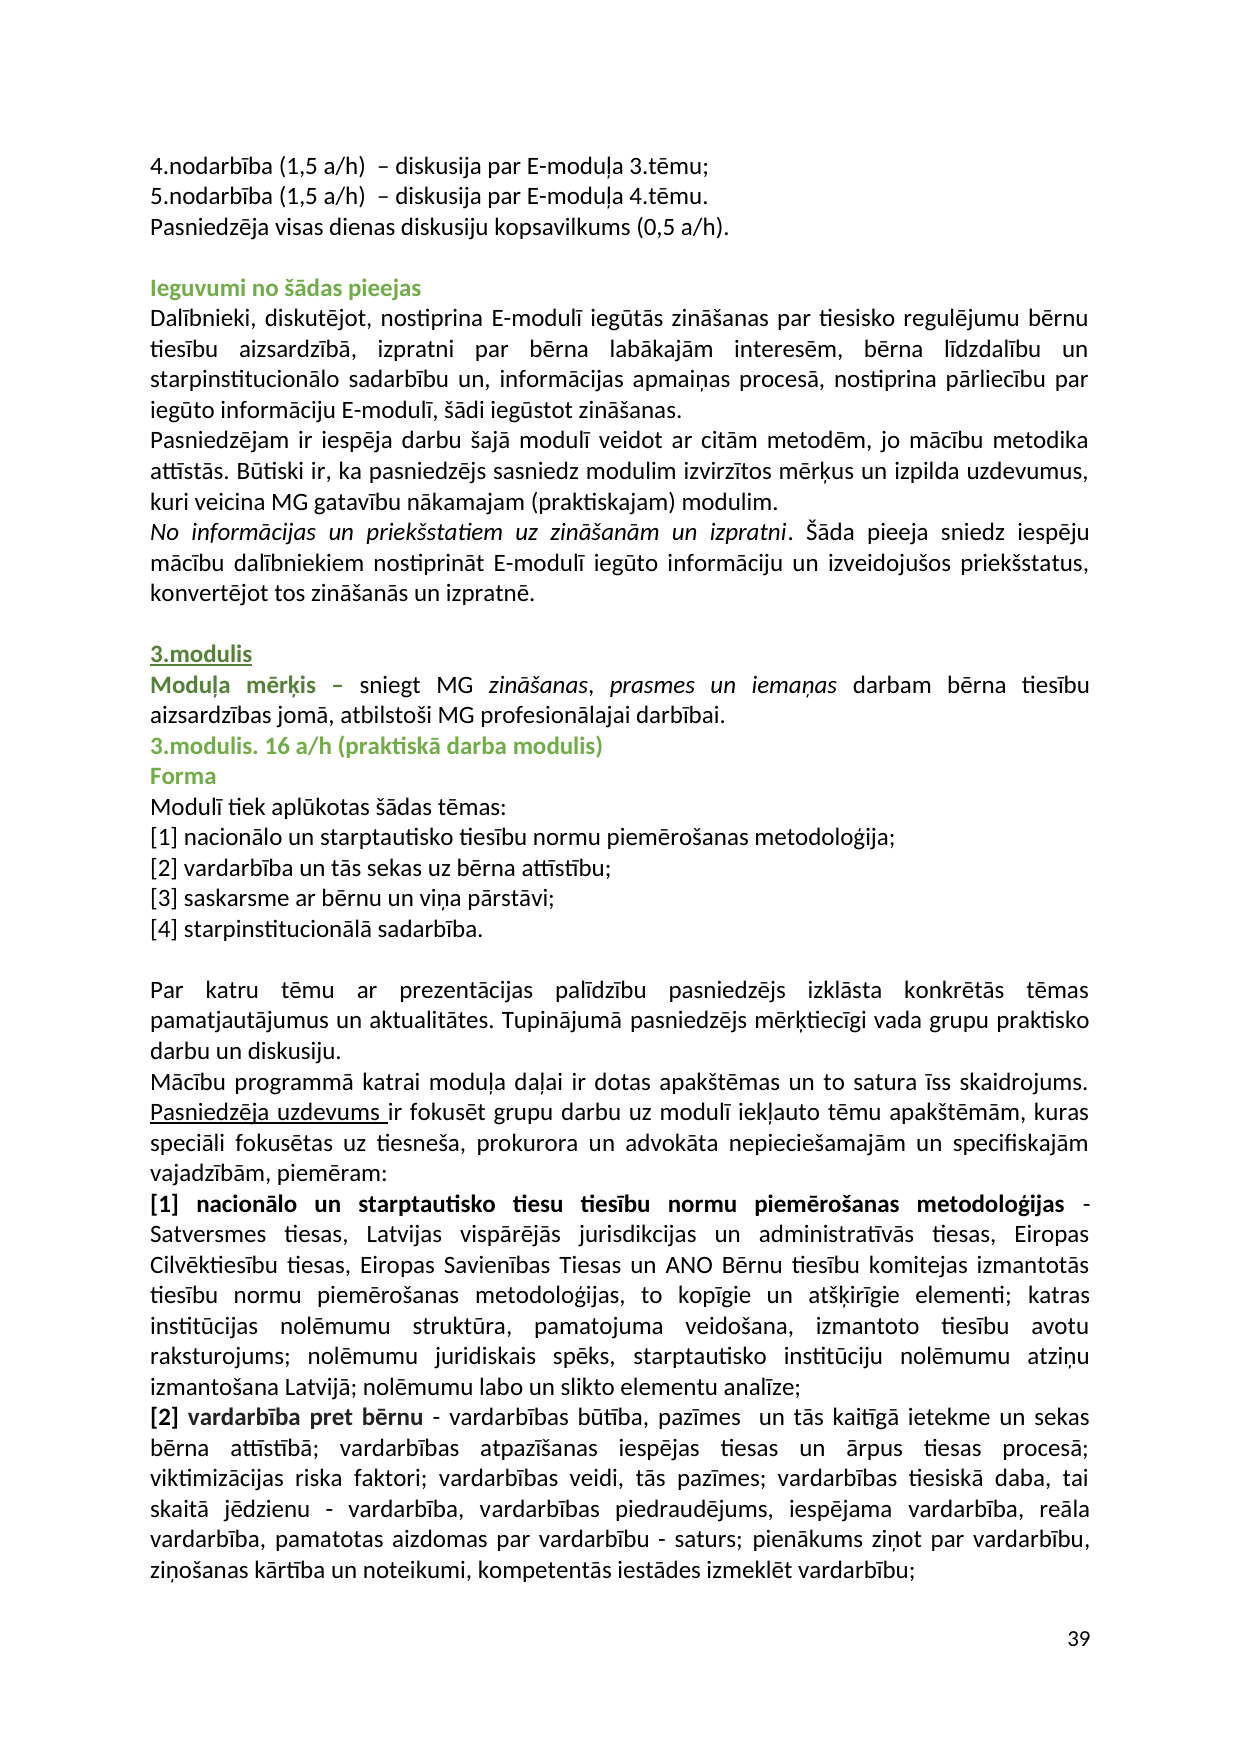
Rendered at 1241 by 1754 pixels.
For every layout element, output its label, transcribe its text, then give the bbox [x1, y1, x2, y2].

text Pasniedzējam ir iespēja darbu šajā modulī veidot ar citām metodēm, jo mācību metodika attīstās. Būtiski ir, ka pasniedzējs sasniedz modulim izvirzītos mērķus un izpilda uzdevumus, kuri veicina MG gatavību nākamajam (praktiskajam) modulim. [150, 425, 1090, 516]
text No informācijas un priekšstatiem uz zināšanām un izpratni. Šāda pieeja sniedz iespēju mācību dalībniekiem nostiprināt E-modulī iegūto informāciju un izveidojušos priekšstatus, konvertējot tos zināšanās un izpratnē. [150, 516, 1090, 608]
text [2] vardarbība un tās sekas uz bērna attīstību; [150, 852, 1090, 882]
text [2] vardarbība pret bērnu - vardarbības būtība, pazīmes un tās kaitīgā ietekme un sekas bērna attīstībā; vardarbības atpazīšanas iespējas tiesas un ārpus tiesas procesā; viktimizācijas riska faktori; vardarbības veidi, tās pazīmes; vardarbības tiesiskā daba, tai skaitā jēdzienu - vardarbība, vardarbības piedraudējums, iespējama vardarbība, reāla vardarbība, pamatotas aizdomas par vardarbību - saturs; pienākums ziņot par vardarbību, ziņošanas kārtība un noteikumi, kompetentās iestādes izmeklēt vardarbību; [150, 1401, 1090, 1584]
text Par katru tēmu ar prezentācijas palīdzību pasniedzējs izklāsta konkrētās tēmas pamatjautājumus un aktualitātes. Tupinājumā pasniedzējs mērķtiecīgi vada grupu praktisko darbu un diskusiju. [150, 974, 1090, 1066]
text [1] nacionālo un starptautisko tiesību normu piemērošanas metodoloģija; [150, 821, 1090, 852]
text Mācību programmā katrai moduļa daļai ir dotas apakštēmas un to satura īss skaidrojums. Pasniedzēja uzdevums ir fokusēt grupu darbu uz modulī iekļauto tēmu apakštēmām, kuras speciāli fokusētas uz tiesneša, prokurora un advokāta nepieciešamajām un specifiskajām vajadzībām, piemēram: [150, 1066, 1090, 1188]
text Ieguvumi no šādas pieejas [150, 272, 1090, 303]
text 5.nodarbība (1,5 a/h) – diskusija par E-moduļa 4.tēmu. [150, 181, 1090, 211]
text Moduļa mērķis – sniegt prasmes un iemaņas darbam bērna tiesību aizsardzības jomā, atbilstoši MG profesionālajai darbībai. [150, 669, 1090, 730]
text [4] starpinstitucionālā sadarbība. [150, 913, 1090, 943]
text [3] saskarsme ar bērnu un viņa pārstāvi; [150, 882, 1090, 913]
text 4.nodarbība (1,5 a/h) – diskusija par E-moduļa 3.tēmu; [150, 150, 1090, 181]
text [1] nacionālo un starptautisko tiesu tiesību normu piemērošanas metodoloģijas - Satversmes tiesas, Latvijas vispārējās jurisdikcijas un administratīvās tiesas, Eiropas Cilvēktiesību tiesas, Eiropas Savienības Tiesas un ANO Bērnu tiesību komitejas izmantotās tiesību normu piemērošanas metodoloģijas, to kopīgie un atšķirīgie elementi; katras institūcijas nolēmumu struktūra, pamatojuma veidošana, izmantoto tiesību avotu raksturojums; nolēmumu juridiskais spēks, starptautisko institūciju nolēmumu atziņu izmantošana Latvijā; nolēmumu labo un slikto elementu analīze; [150, 1188, 1090, 1401]
text Pasniedzēja visas dienas diskusiju kopsavilkums (0,5 a/h). [150, 211, 1090, 242]
text Modulī tiek aplūkotas šādas tēmas: [150, 791, 1090, 821]
text 3.modulis. 16 a/h (praktiskā darba modulis) [150, 730, 1090, 760]
text 3.modulis [150, 638, 1090, 669]
text Forma [150, 760, 1090, 791]
text Dalībnieki, diskutējot, nostiprina E-modulī iegūtās zināšanas par tiesisko regulējumu bērnu tiesību aizsardzībā, izpratni par bērna labākajām interesēm, bērna līdzdalību un starpinstitucionālo sadarbību un, informācijas apmaiņas procesā, nostiprina pārliecību par iegūto informāciju E-modulī, šādi iegūstot zināšanas. [150, 303, 1090, 425]
